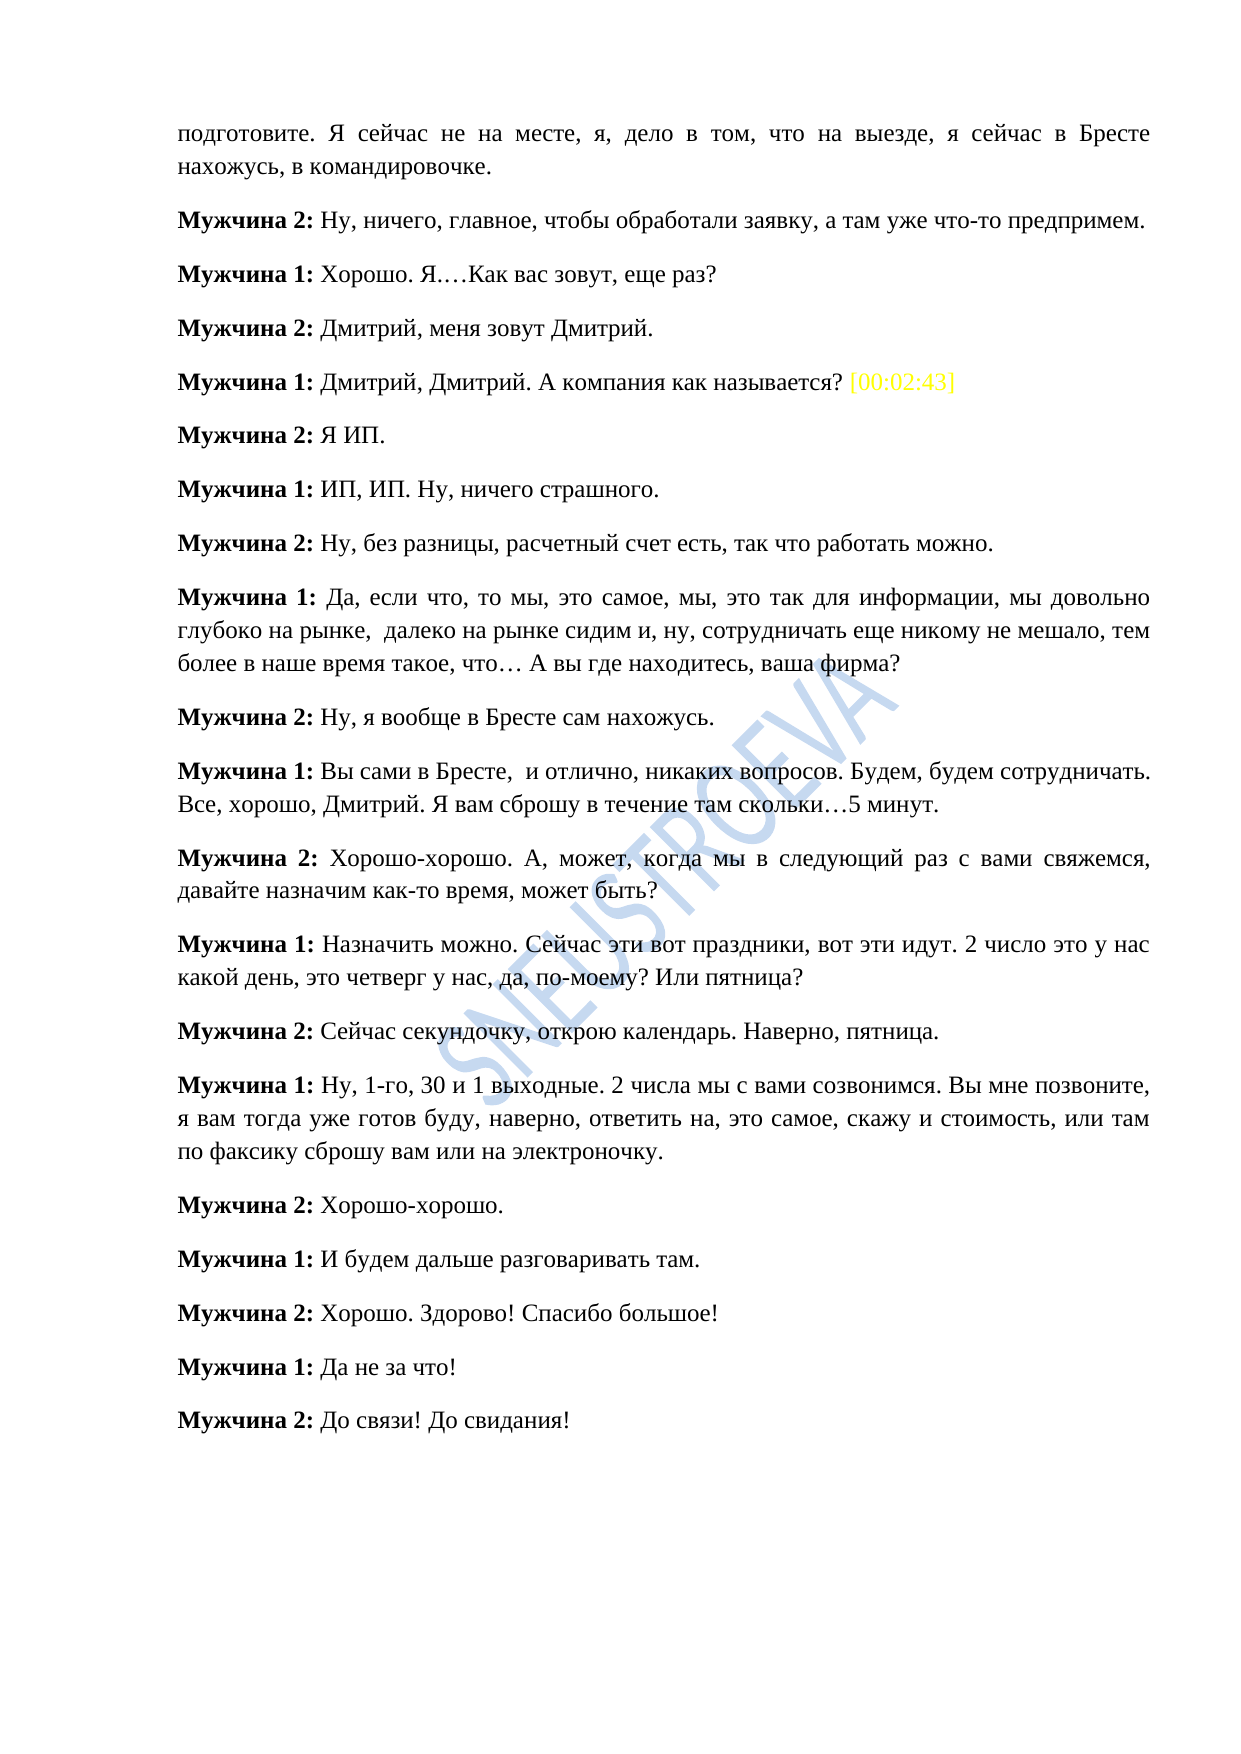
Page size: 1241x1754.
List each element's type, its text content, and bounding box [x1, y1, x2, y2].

text Мужчина 2: Хорошо-хорошо. А, может, когда мы в следующий раз с вами свяжемся, давайте назначим как-то время, может быть? [177, 843, 1152, 904]
text Мужчина 1: И будем дальше разговаривать там. [177, 1244, 1152, 1273]
text Мужчина 1: Да не за что! [177, 1352, 1152, 1380]
text Мужчина 2: До связи! До свидания! [177, 1406, 1152, 1434]
text Мужчина 2: Я ИП. [177, 420, 1152, 449]
text Мужчина 2: Хорошо. Здорово! Спасибо большое! [177, 1298, 1152, 1327]
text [177, 118, 1152, 180]
text Мужчина 1: Да, если что, то мы, это самое, мы, это так для информации, мы довольно глубоко на рынке, далеко на рынке сидим и, ну, сотрудничать еще никому не мешало, тем более в наше время такое, что… А вы где находитесь, ваша фирма? [177, 582, 1152, 677]
text Мужчина 1: Ну, 1-го, 30 и 1 выходные. 2 числа мы с вами созвонимся. Вы мне позвоните, я вам тогда уже готов буду, наверно, ответить на, это самое, скажу и стоимость, или там по факсику сброшу вам или на электроночку. [177, 1070, 1152, 1165]
text Мужчина 1: Вы сами в Бресте, и отлично, никаких вопросов. Будем, будем сотрудничать. Все, хорошо, Дмитрий. Я вам сброшу в течение там скольки…5 минут. [177, 756, 1152, 817]
text Мужчина 2: Сейчас секундочку, открою календарь. Наверно, пятница. [177, 1016, 1152, 1045]
text Мужчина 2: Хорошо-хорошо. [177, 1190, 1152, 1219]
text Мужчина 2: Дмитрий, меня зовут Дмитрий. [177, 313, 1152, 341]
text Мужчина 1: Хорошо. Я.…Как вас зовут, еще раз? [177, 259, 1152, 288]
text Мужчина 1: ИП, ИП. Ну, ничего страшного. [177, 474, 1152, 503]
text Мужчина 2: Ну, ничего, главное, чтобы обработали заявку, а там уже что-то предпримем. [177, 205, 1152, 234]
text Мужчина 2: Ну, без разницы, расчетный счет есть, так что работать можно. [177, 528, 1152, 557]
text Мужчина 2: Ну, я вообще в Бресте сам нахожусь. [177, 702, 1152, 731]
text Мужчина 1: Назначить можно. Сейчас эти вот праздники, вот эти идут. 2 число это у нас какой день, это четверг у нас, да, по-моему? Или пятница? [177, 929, 1152, 991]
text Мужчина 1: Дмитрий, Дмитрий. А компания как называется? [00:02:43] [177, 367, 1152, 395]
